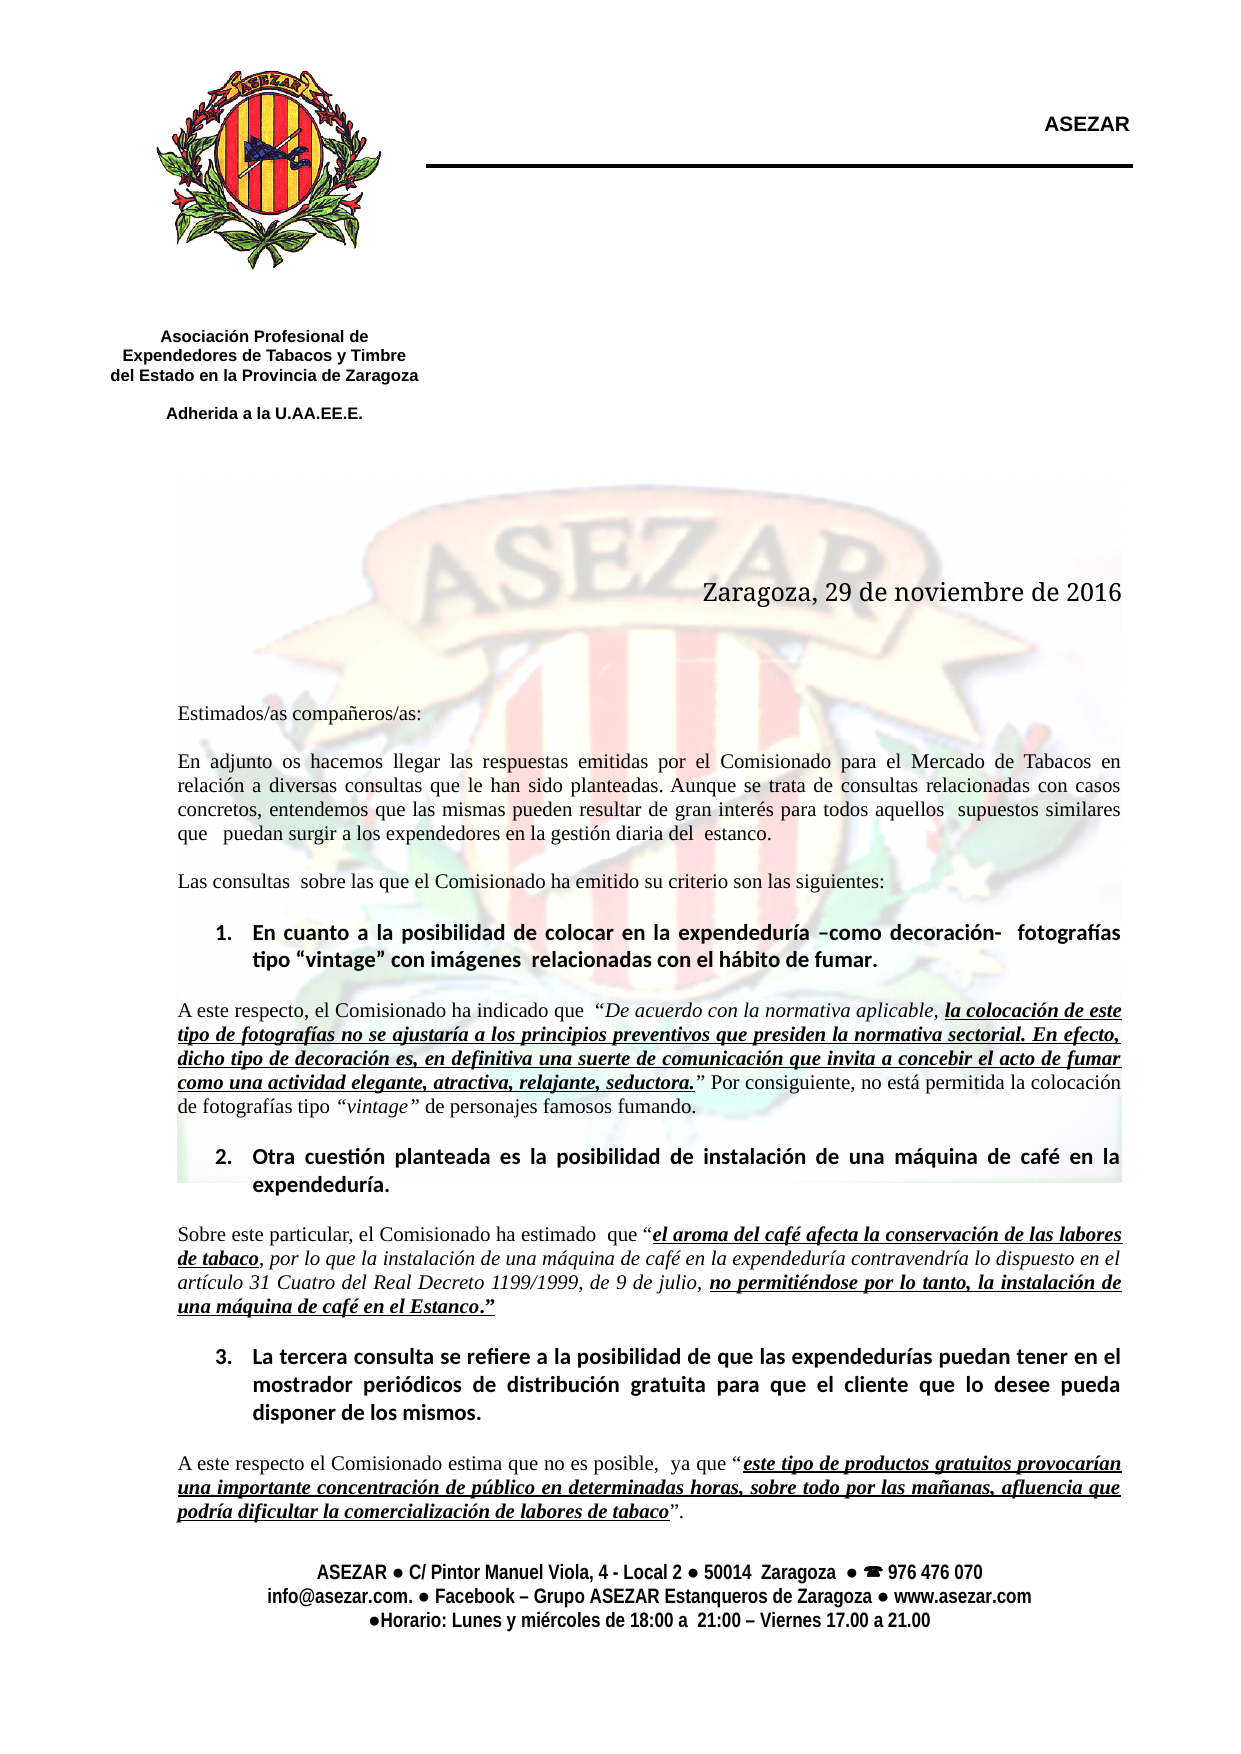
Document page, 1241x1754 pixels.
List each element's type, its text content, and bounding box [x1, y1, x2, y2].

text Sobre este particular, el Comisionado ha estimado que “el aroma del café afecta la conservación de las labores de tabaco, por lo que la instalación de una máquina de café en la expendeduría contravendría lo dispuesto en el artículo 31 Cuatro del Real Decreto 1199/1999, de 9 de julio, no permitiéndose por lo tanto, la instalación de una máquina de café en el Estanco.” [177, 1222, 1122, 1318]
list En cuanto a la posibilidad de colocar en la expendeduría –como decoración- fotografías tipo “vintage” con imágenes relacionadas con el hábito de fumar. [215, 918, 1122, 974]
text A este respecto, el Comisionado ha indicado que “De acuerdo con la normativa aplicable, la colocación de este tipo de fotografías no se ajustaría a los principios preventivos que presiden la normativa sectorial. En efecto, dicho tipo de decoración es, en definitiva una suerte de comunicación que invita a concebir el acto de fumar como una actividad elegante, atractiva, relajante, seductora.” Por consiguiente, no está permitida la colocación de fotografías tipo “vintage” de personajes famosos fumando. [177, 998, 1122, 1067]
picture [126, 60, 427, 286]
text En adjunto os hacemos llegar las respuestas emitidas por el Comisionado para el Mercado de Tabacos en relación a diversas consultas que le han sido planteadas. Aunque se trata de consultas relacionadas con casos concretos, entendemos que las mismas pueden resultar de gran interés para todos aquellos supuestos similares que puedan surgir a los expendedores en la gestión diaria del estanco. [177, 749, 1122, 845]
text Estimados/as compañeros/as: [177, 701, 1122, 725]
text Zaragoza, 29 de noviembre de 2016 [177, 575, 1122, 609]
text A este respecto, el Comisionado ha indicado que “De acuerdo con la normativa aplicable, la colocación de este tipo de fotografías no se ajustaría a los principios preventivos que presiden la normativa sectorial. En efecto, dicho tipo de decoración es, en definitiva una suerte de comunicación que invita a concebir el acto de fumar como una actividad elegante, atractiva, relajante, seductora.” Por consiguiente, no está permitida la colocación de fotografías tipo “vintage” de personajes famosos fumando. [177, 1068, 1122, 1118]
text Las consultas sobre las que el Comisionado ha emitido su criterio son las siguientes: [177, 869, 1122, 893]
text A este respecto el Comisionado estima que no es posible, ya que “este tipo de productos gratuitos provocarían una importante concentración de público en determinadas horas, sobre todo por las mañanas, afluencia que podría dificultar la comercialización de labores de tabaco”. [177, 1451, 1122, 1523]
list Otra cuestión planteada es la posibilidad de instalación de una máquina de café en la expendeduría. [215, 1142, 1122, 1198]
list La tercera consulta se refiere a la posibilidad de que las expendedurías puedan tener en el mostrador periódicos de distribución gratuita para que el cliente que lo desee pueda disponer de los mismos. [215, 1342, 1122, 1427]
